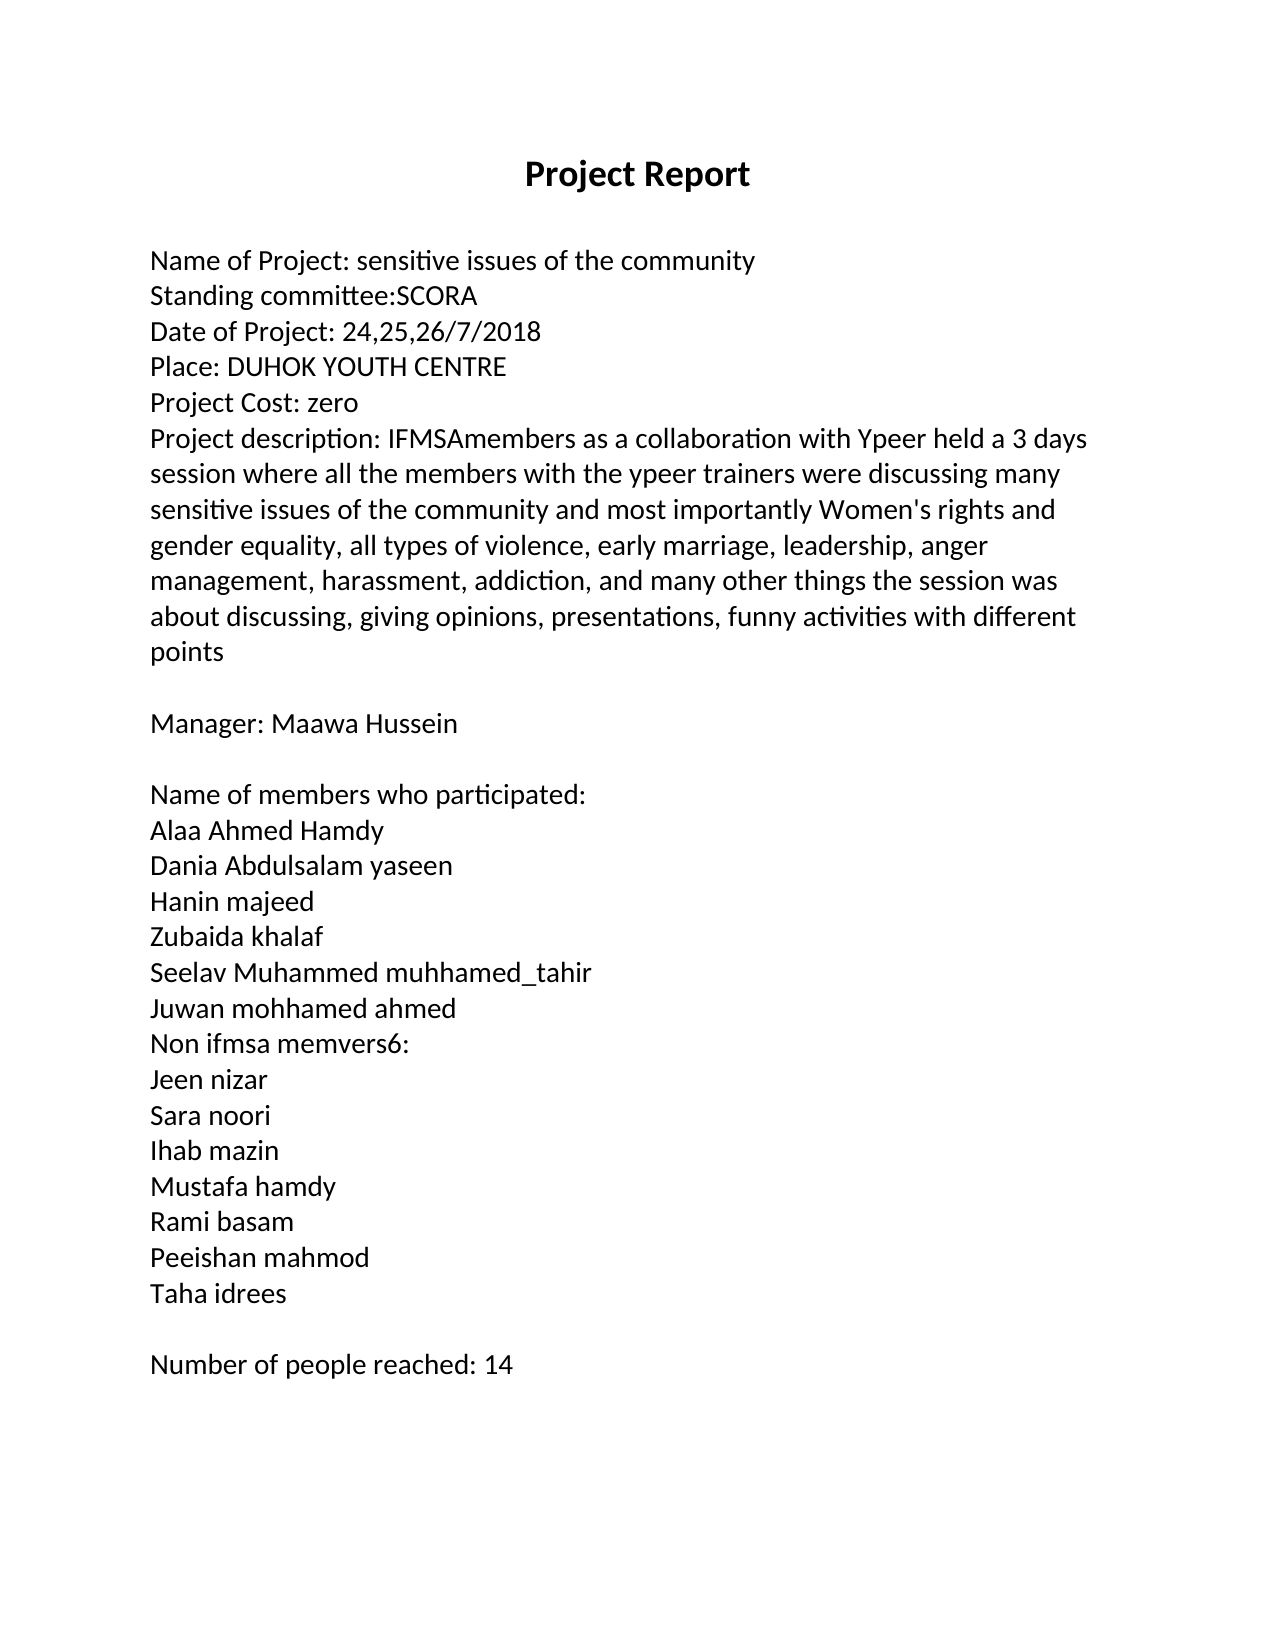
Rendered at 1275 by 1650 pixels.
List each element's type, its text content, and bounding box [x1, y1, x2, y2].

text Rami basam [150, 1203, 1125, 1239]
text Alaa Ahmed Hamdy [150, 812, 1125, 847]
text Project Cost: zero [150, 384, 1125, 420]
text Number of people reached: 14 [150, 1346, 1125, 1382]
text Peeishan mahmod [150, 1239, 1125, 1275]
text Place: DUHOK YOUTH CENTRE [150, 348, 1125, 384]
text Ihab mazin [150, 1132, 1125, 1168]
text Name of Project: sensitive issues of the community [150, 242, 1125, 277]
text Manager: Maawa Hussein [150, 705, 1125, 740]
text Seelav Muhammed muhhamed_tahir [150, 954, 1125, 990]
text Hanin majeed [150, 883, 1125, 918]
text Name of members who participated: [150, 776, 1125, 812]
text Jeen nizar [150, 1061, 1125, 1097]
text Sara noori [150, 1097, 1125, 1132]
text Project Report [525, 150, 1125, 196]
text Non ifmsa memvers6: [150, 1025, 1125, 1061]
text Mustafa hamdy [150, 1168, 1125, 1203]
text Zubaida khalaf [150, 918, 1125, 954]
text Dania Abdulsalam yaseen [150, 847, 1125, 883]
text Taha idrees [150, 1275, 1125, 1310]
text Project description: IFMSAmembers as a collaboration with Ypeer held a 3 days session where all the members with the ypeer trainers were discussing many sensitive issues of the community and most importantly Women's rights and gender equality, all types of violence, early marriage, leadership, anger management, harassment, addiction, and many other things the session was about discussing, giving opinions, presentations, funny activities with different points [150, 420, 1125, 669]
text Date of Project: 24,25,26/7/2018 [150, 313, 1125, 348]
text Juwan mohhamed ahmed [150, 990, 1125, 1025]
text Standing committee:SCORA [150, 277, 1125, 313]
